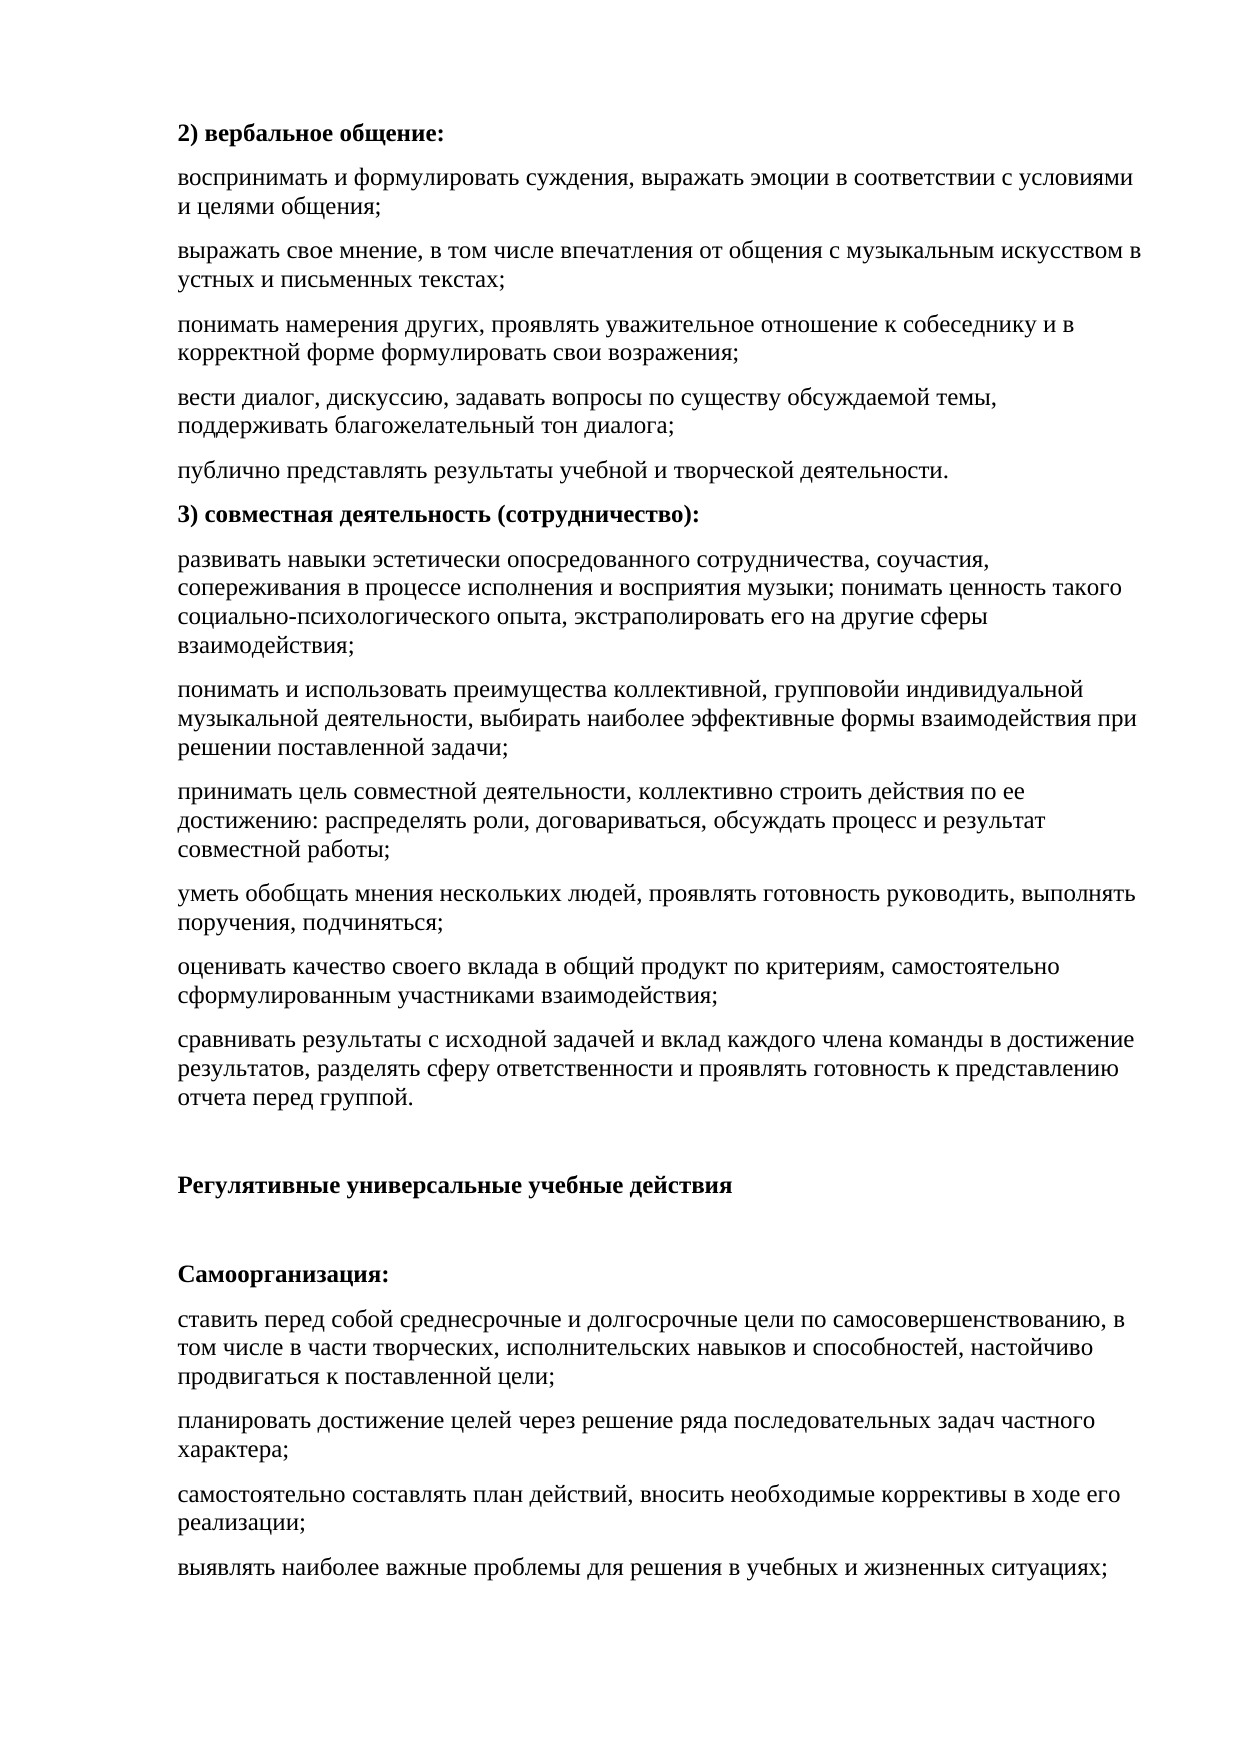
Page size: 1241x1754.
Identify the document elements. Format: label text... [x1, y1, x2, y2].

text 2) вербальное общение: [177, 118, 1152, 147]
text воспринимать и формулировать суждения, выражать эмоции в соответствии с условиями и целями общения; [177, 162, 1152, 220]
text ставить перед собой среднесрочные и долгосрочные цели по самосовершенствованию, в том числе в части творческих, исполнительских навыков и способностей, настойчиво продвигаться к поставленной цели; [177, 1304, 1152, 1390]
text самостоятельно составлять план действий, вносить необходимые коррективы в ходе его реализации; [177, 1479, 1152, 1536]
text вести диалог, дискуссию, задавать вопросы по существу обсуждаемой темы, поддерживать благожелательный тон диалога; [177, 382, 1152, 439]
text выражать свое мнение, в том числе впечатления от общения с музыкальным искусством в устных и письменных текстах; [177, 236, 1152, 293]
text Регулятивные универсальные учебные действия [177, 1171, 1152, 1199]
text 3) совместная деятельность (сотрудничество): [177, 499, 1152, 528]
text выявлять наиболее важные проблемы для решения в учебных и жизненных ситуациях; [177, 1552, 1152, 1581]
text понимать и использовать преимущества коллективной, групповойи индивидуальной музыкальной деятельности, выбирать наиболее эффективные формы взаимодействия при решении поставленной задачи; [177, 674, 1152, 761]
text публично представлять результаты учебной и творческой деятельности. [177, 455, 1152, 484]
text оценивать качество своего вклада в общий продукт по критериям, самостоятельно сформулированным участниками взаимодействия; [177, 951, 1152, 1009]
text сравнивать результаты с исходной задачей и вклад каждого члена команды в достижение результатов, разделять сферу ответственности и проявлять готовность к представлению отчета перед группой. [177, 1024, 1152, 1111]
text планировать достижение целей через решение ряда последовательных задач частного характера; [177, 1406, 1152, 1463]
text понимать намерения других, проявлять уважительное отношение к собеседнику и в корректной форме формулировать свои возражения; [177, 309, 1152, 366]
text развивать навыки эстетически опосредованного сотрудничества, соучастия, сопереживания в процессе исполнения и восприятия музыки; понимать ценность такого социально-психологического опыта, экстраполировать его на другие сферы взаимодействия; [177, 544, 1152, 659]
text Самоорганизация: [177, 1259, 1152, 1288]
text уметь обобщать мнения нескольких людей, проявлять готовность руководить, выполнять поручения, подчиняться; [177, 878, 1152, 936]
text принимать цель совместной деятельности, коллективно строить действия по ее достижению: распределять роли, договариваться, обсуждать процесс и результат совместной работы; [177, 776, 1152, 862]
